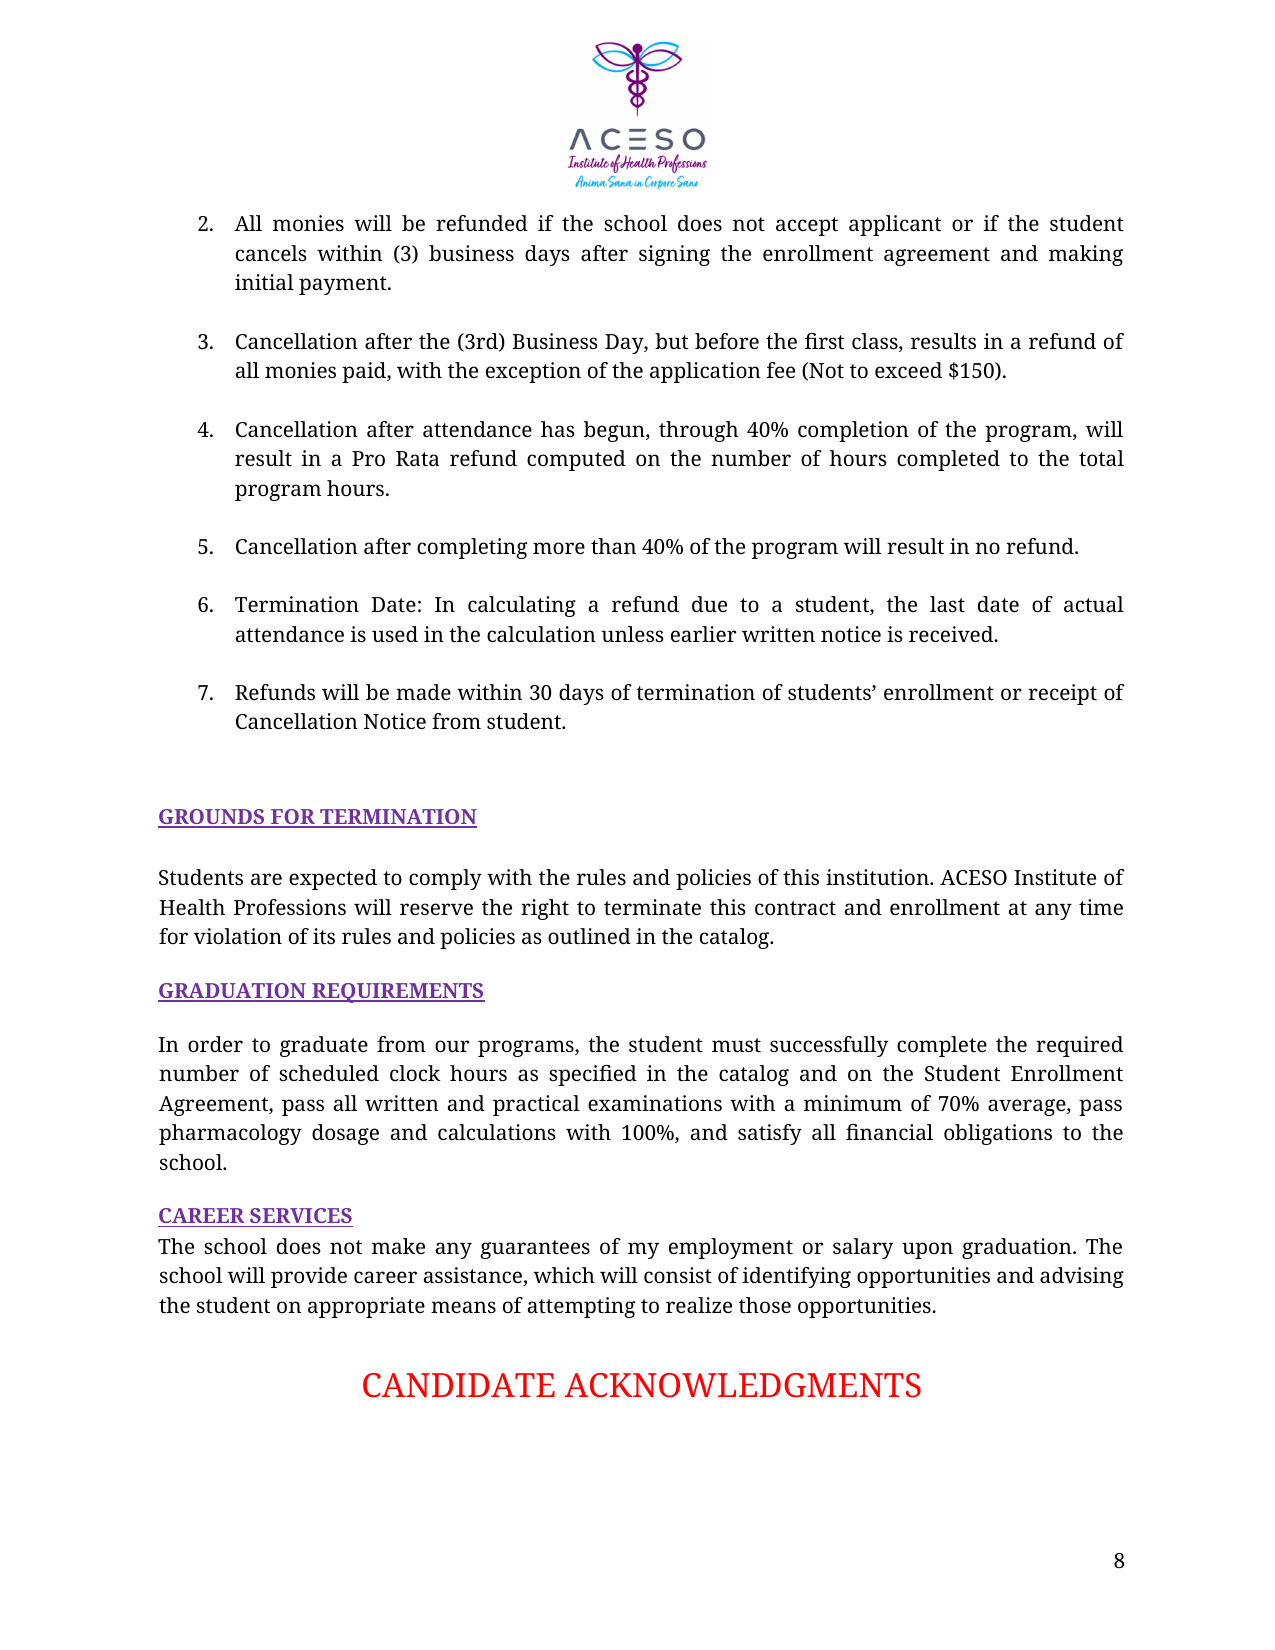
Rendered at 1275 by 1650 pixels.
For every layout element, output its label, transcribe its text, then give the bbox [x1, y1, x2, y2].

subtitle GRADUATION REQUIREMENTS [158, 976, 1125, 1004]
subtitle CANDIDATE ACKNOWLEDGMENTS [159, 1362, 1125, 1408]
list Termination Date: In calculating a refund due to a student, the last date of actual attendance is used in the calculation unless earlier written notice is received. [197, 590, 1125, 648]
text The school does not make any guarantees of my employment or salary upon graduation. The school will provide career assistance, which will consist of identifying opportunities and advising the student on appropriate means of attempting to realize those opportunities. [158, 1232, 1125, 1319]
text Students are expected to comply with the rules and policies of this institution. ACESO Institute of Health Professions will reserve the right to terminate this contract and enrollment at any time for violation of its rules and policies as outlined in the catalog. [158, 863, 1125, 951]
list Cancellation after completing more than 40% of the program will result in no refund. [197, 532, 1125, 561]
list Cancellation after attendance has begun, through 40% completion of the program, will result in a Pro Rata refund computed on the number of hours completed to the total program hours. [197, 415, 1125, 502]
subtitle GROUNDS FOR TERMINATION [158, 802, 1125, 831]
subtitle CAREER SERVICES [158, 1202, 1125, 1230]
list Cancellation after the (3rd) Business Day, but before the first class, results in a refund of all monies paid, with the exception of the application fee (Not to exceed $150). [197, 327, 1125, 385]
picture [560, 36, 711, 193]
text In order to graduate from our programs, the student must successfully complete the required number of scheduled clock hours as specified in the catalog and on the Student Enrollment Agreement, pass all written and practical examinations with a minimum of 70% average, pass pharmacology dosage and calculations with 100%, and satisfy all financial obligations to the school. [158, 1030, 1125, 1176]
list All monies will be refunded if the school does not accept applicant or if the student cancels within (3) business days after signing the enrollment agreement and making initial payment. [197, 209, 1125, 297]
list Refunds will be made within 30 days of termination of students’ enrollment or receipt of Cancellation Notice from student. [197, 678, 1125, 736]
